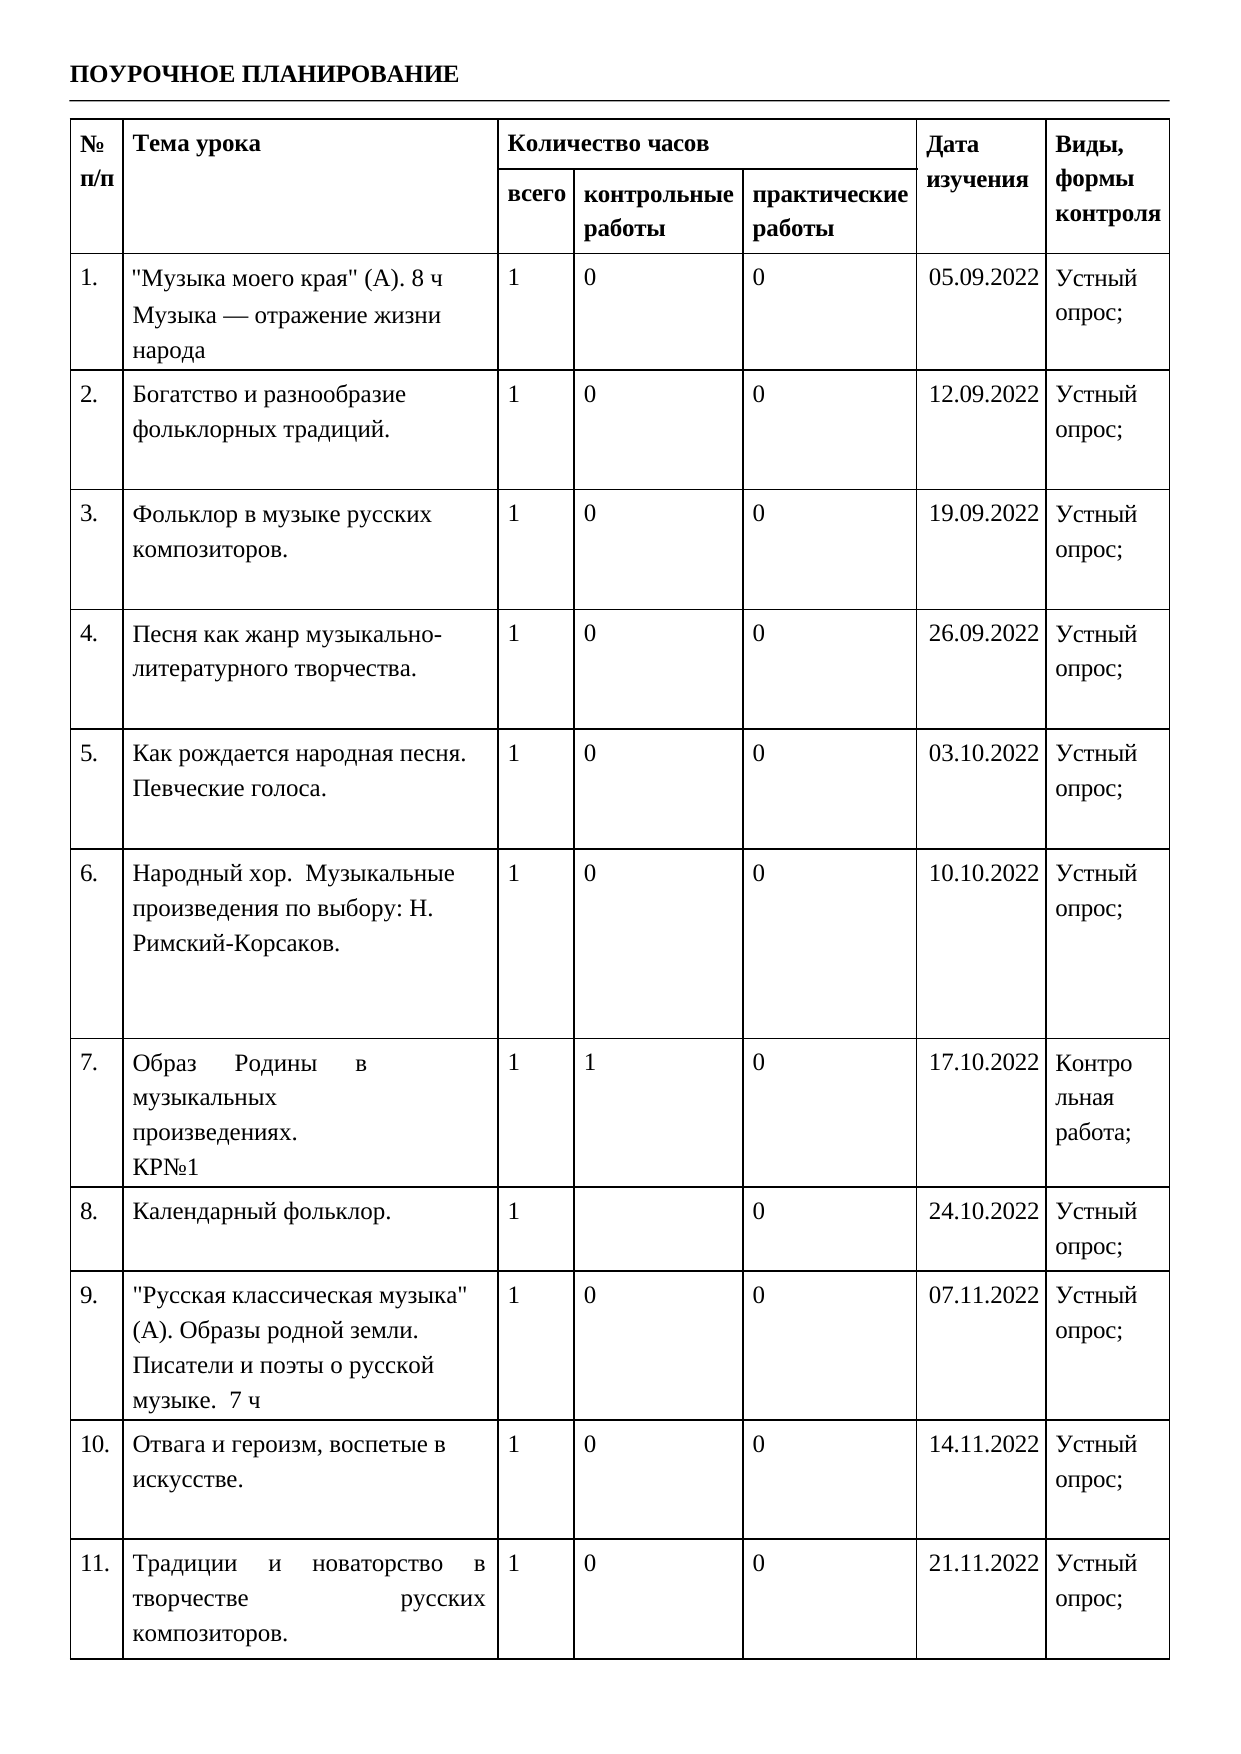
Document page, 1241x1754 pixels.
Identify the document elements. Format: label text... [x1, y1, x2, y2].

table_cell 0 [575, 371, 742, 489]
table_header Дата изучения [917, 120, 1045, 253]
table_cell Традиции и новаторство в творчестве русских композиторов. [124, 1540, 497, 1658]
table_cell 6. [71, 850, 122, 1037]
table_cell 0 [744, 1421, 916, 1538]
table_cell 1 [499, 610, 573, 728]
table_cell 0 [575, 610, 742, 728]
text ПОУРОЧНОЕ ПЛАНИРОВАНИЕ [69, 59, 1182, 87]
table_cell 11. [71, 1540, 122, 1658]
table_cell 12.09.2022 [917, 371, 1045, 489]
table_cell 4. [71, 610, 122, 728]
table_cell 10. [71, 1421, 122, 1538]
table_cell 0 [744, 1188, 916, 1270]
table_cell Богатство и разнообразие фольклорных традиций. [124, 371, 497, 489]
table_cell 0 [744, 1039, 916, 1186]
table_cell 1 [499, 1039, 573, 1186]
table_cell 0 [744, 490, 916, 609]
table_cell "Музыка моего края" (А). 8 ч Музыка — отражение жизни народа [124, 254, 497, 369]
table_cell [575, 1188, 742, 1270]
table_cell 0 [575, 490, 742, 609]
table_cell Устный опрос; [1047, 1540, 1169, 1658]
table_cell 0 [575, 1272, 742, 1419]
table_cell 1 [499, 1188, 573, 1270]
table_cell 1 [575, 1039, 742, 1186]
table_cell 0 [744, 1540, 916, 1658]
table_cell Устный опрос; [1047, 610, 1169, 728]
table_cell Устный опрос; [1047, 1421, 1169, 1538]
table_cell 1 [499, 1540, 573, 1658]
table_cell 7. [71, 1039, 122, 1186]
table_cell 0 [744, 1272, 916, 1419]
table_cell 17.10.2022 [917, 1039, 1045, 1186]
table_cell Песня как жанр музыкально-литературного творчества. [124, 610, 497, 728]
table_header Количество часов [499, 120, 916, 168]
table_cell Календарный фольклор. [124, 1188, 497, 1270]
table_cell контрольные работы [575, 170, 742, 253]
table_cell 0 [744, 610, 916, 728]
table_cell 07.11.2022 [917, 1272, 1045, 1419]
table_cell 14.11.2022 [917, 1421, 1045, 1538]
table_cell 0 [744, 730, 916, 848]
table_cell 0 [744, 850, 916, 1037]
table_cell Устный опрос; [1047, 850, 1169, 1037]
table_cell 2. [71, 371, 122, 489]
table_cell 26.09.2022 [917, 610, 1045, 728]
table_cell 9. [71, 1272, 122, 1419]
table_cell 1 [499, 1272, 573, 1419]
table_cell Образ Родины в музыкальных произведениях. КР№1 [124, 1039, 497, 1186]
table_cell Устный опрос; [1047, 371, 1169, 489]
table_cell 3. [71, 490, 122, 609]
table_cell 1 [499, 1421, 573, 1538]
table_cell Устный опрос; [1047, 730, 1169, 848]
table_cell 0 [575, 1421, 742, 1538]
table_cell 0 [744, 371, 916, 489]
table_cell Народный хор. Музыкальные произведения по выбору: Н. Римский-Корсаков. [124, 850, 497, 1037]
table_cell 0 [744, 254, 916, 369]
table_cell 0 [575, 254, 742, 369]
table_cell Устный опрос; [1047, 1272, 1169, 1419]
table_cell 1 [499, 490, 573, 609]
table_header Тема урока [124, 120, 497, 253]
table_cell 10.10.2022 [917, 850, 1045, 1037]
table_cell 0 [575, 1540, 742, 1658]
table_cell 1 [499, 730, 573, 848]
table_cell всего [499, 170, 573, 253]
table_cell 0 [575, 850, 742, 1037]
table_cell 1 [499, 254, 573, 369]
table_cell "Русская классическая музыка" (А). Образы родной земли. Писатели и поэты о русской музыке. 7 ч [124, 1272, 497, 1419]
table_cell 05.09.2022 [917, 254, 1045, 369]
table_cell 03.10.2022 [917, 730, 1045, 848]
table_cell 1 [499, 371, 573, 489]
table_cell 24.10.2022 [917, 1188, 1045, 1270]
table_cell 8. [71, 1188, 122, 1270]
table_cell Фольклор в музыке русских композиторов. [124, 490, 497, 609]
table_cell Устный опрос; [1047, 1188, 1169, 1270]
table_cell практические работы [744, 170, 916, 253]
table_cell 1 [499, 850, 573, 1037]
table_header № п/п [71, 120, 122, 253]
table_header Виды, формы контроля [1047, 120, 1169, 253]
table_cell Контрольная работа; [1047, 1039, 1169, 1186]
table_cell 1. [71, 254, 122, 369]
table_cell 0 [575, 730, 742, 848]
table_cell Как рождается народная песня. Певческие голоса. [124, 730, 497, 848]
table_cell 21.11.2022 [917, 1540, 1045, 1658]
table_cell Устный опрос; [1047, 490, 1169, 609]
table_cell Отвага и героизм, воспетые в искусстве. [124, 1421, 497, 1538]
table_cell 19.09.2022 [917, 490, 1045, 609]
table_cell 5. [71, 730, 122, 848]
table_cell Устный опрос; [1047, 254, 1169, 369]
